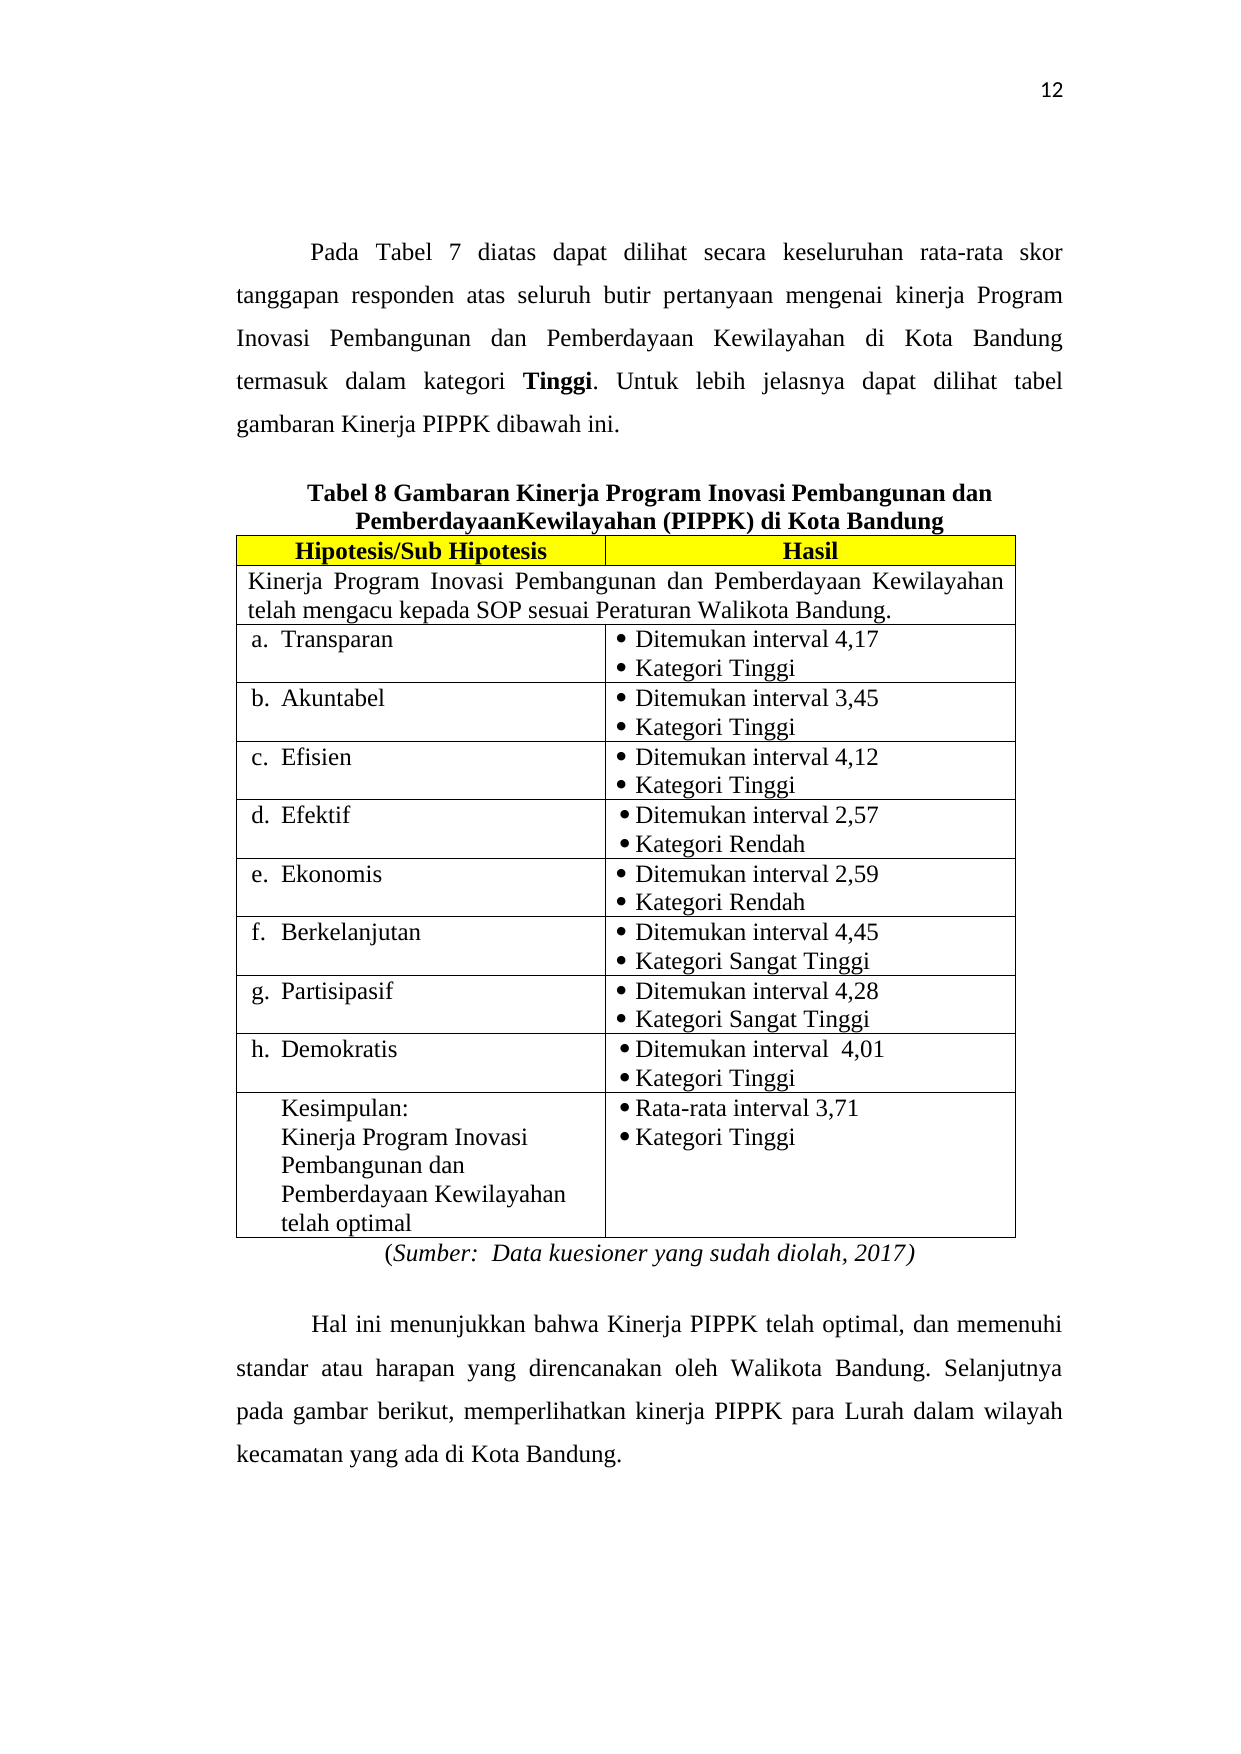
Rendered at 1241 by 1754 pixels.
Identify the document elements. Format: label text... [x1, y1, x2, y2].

table_cell Ditemukan interval 4,45 Kategori Sangat Tinggi [606, 917, 1015, 975]
table_cell Ekonomis [237, 859, 605, 916]
table_cell Partisipasif [237, 976, 605, 1033]
table_cell Ditemukan interval 4,12 Kategori Tinggi [606, 742, 1015, 799]
table_cell Ditemukan interval 2,57 Kategori Rendah [606, 800, 1015, 858]
table_cell Ditemukan interval 4,01 Kategori Tinggi [606, 1034, 1015, 1092]
text Pada Tabel 7 diatas dapat dilihat secara keseluruhan rata-rata skor tanggapan responden atas seluruh butir pertanyaan mengenai kinerja Program Inovasi Pembangunan dan Pemberdayaan Kewilayahan di Kota Bandung termasuk dalam kategori Tinggi. Untuk lebih jelasnya dapat dilihat tabel gambaran Kinerja PIPPK dibawah ini. [236, 237, 1063, 438]
table_cell Kinerja Program Inovasi Pembangunan dan Pemberdayaan Kewilayahan telah mengacu kepada SOP sesuai Peraturan Walikota Bandung. [237, 566, 1015, 623]
table_cell Ditemukan interval 2,59 Kategori Rendah [606, 859, 1015, 916]
text Tabel 8 Gambaran Kinerja Program Inovasi Pembangunan dan PemberdayaanKewilayahan (PIPPK) di Kota Bandung [236, 478, 1063, 535]
table_cell Efektif [237, 800, 605, 858]
table_cell Rata-rata interval 3,71 Kategori Tinggi [606, 1093, 1015, 1237]
text (Sumber: Data kuesioner yang sudah diolah, 2017) [236, 1238, 1063, 1266]
table_header Hipotesis/Sub Hipotesis [237, 536, 605, 565]
table_cell Kesimpulan: Kinerja Program Inovasi Pembangunan dan Pemberdayaan Kewilayahan telah optimal [237, 1093, 605, 1237]
table_cell Efisien [237, 742, 605, 799]
table_cell Ditemukan interval 4,17 Kategori Tinggi [606, 625, 1015, 682]
table_cell Ditemukan interval 4,28 Kategori Sangat Tinggi [606, 976, 1015, 1033]
table_header Hasil [606, 536, 1015, 565]
text Hal ini menunjukkan bahwa Kinerja PIPPK telah optimal, dan memenuhi standar atau harapan yang direncanakan oleh Walikota Bandung. Selanjutnya pada gambar berikut, memperlihatkan kinerja PIPPK para Lurah dalam wilayah kecamatan yang ada di Kota Bandung. [236, 1309, 1063, 1468]
table_cell Demokratis [237, 1034, 605, 1092]
table_cell Transparan [237, 625, 605, 682]
table_cell Berkelanjutan [237, 917, 605, 975]
table_cell Akuntabel [237, 683, 605, 741]
table_cell Ditemukan interval 3,45 Kategori Tinggi [606, 683, 1015, 741]
